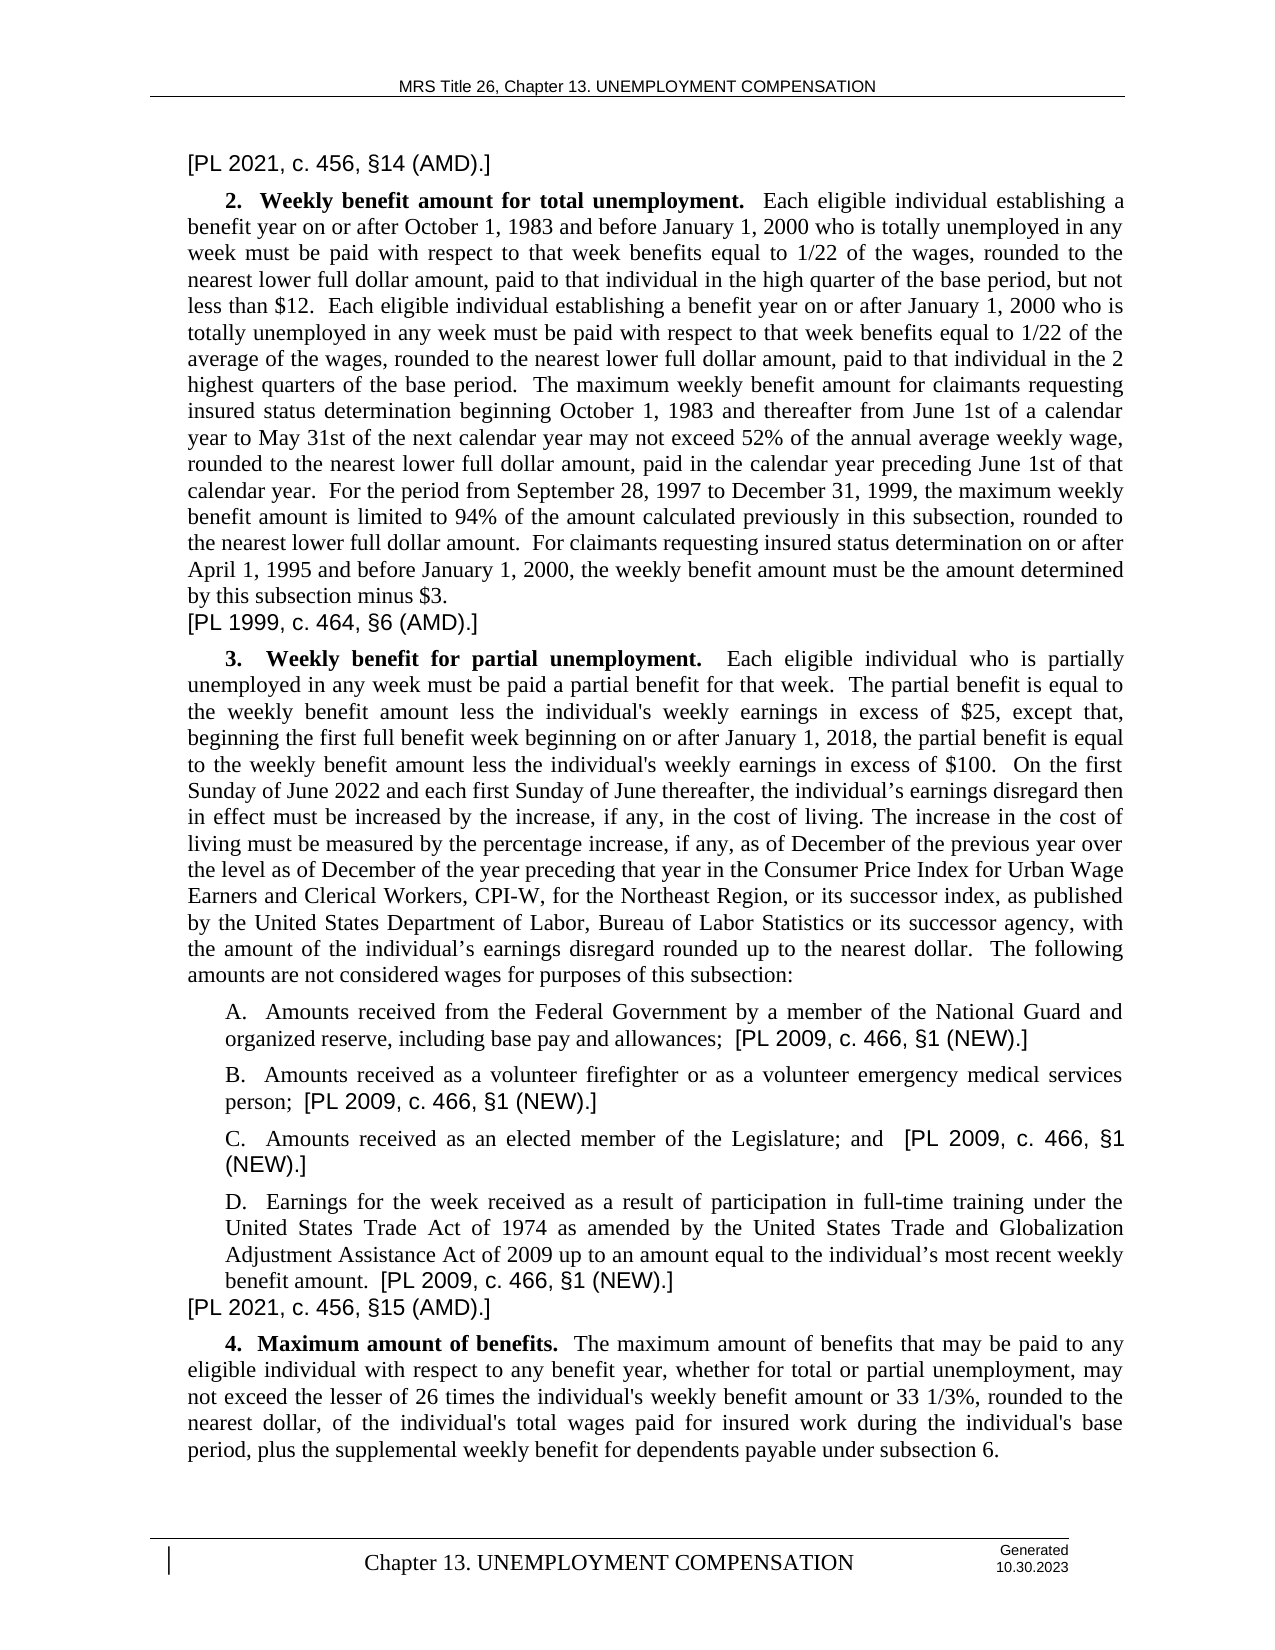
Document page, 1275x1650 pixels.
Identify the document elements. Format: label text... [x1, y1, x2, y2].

text [PL 2021, c. 456, §14 (AMD).] [187, 150, 1125, 176]
text [PL 1999, c. 464, §6 (AMD).] [187, 608, 1125, 635]
text B. Amounts received as a volunteer firefighter or as a volunteer emergency medical services person; [PL 2009, c. 466, §1 (NEW).] [225, 1061, 1125, 1114]
text [PL 2021, c. 456, §15 (AMD).] [187, 1293, 1125, 1320]
text 4. Maximum amount of benefits. The maximum amount of benefits that may be paid to any eligible individual with respect to any benefit year, whether for total or partial unemployment, may not exceed the lesser of 26 times the individual's weekly benefit amount or 33 1/3%, rounded to the nearest dollar, of the individual's total wages paid for insured work during the individual's base period, plus the supplemental weekly benefit for dependents payable under subsection 6. [187, 1330, 1125, 1462]
text 2. Weekly benefit amount for total unemployment. Each eligible individual establishing a benefit year on or after October 1, 1983 and before January 1, 2000 who is totally unemployed in any week must be paid with respect to that week benefits equal to 1/22 of the wages, rounded to the nearest lower full dollar amount, paid to that individual in the high quarter of the base period, but not less than $12. Each eligible individual establishing a benefit year on or after January 1, 2000 who is totally unemployed in any week must be paid with respect to that week benefits equal to 1/22 of the average of the wages, rounded to the nearest lower full dollar amount, paid to that individual in the 2 highest quarters of the base period. The maximum weekly benefit amount for claimants requesting insured status determination beginning October 1, 1983 and thereafter from June 1st of a calendar year to May 31st of the next calendar year may not exceed 52% of the annual average weekly wage, rounded to the nearest lower full dollar amount, paid in the calendar year preceding June 1st of that calendar year. For the period from September 28, 1997 to December 31, 1999, the maximum weekly benefit amount is limited to 94% of the amount calculated previously in this subsection, rounded to the nearest lower full dollar amount. For claimants requesting insured status determination on or after April 1, 1995 and before January 1, 2000, the weekly benefit amount must be the amount determined by this subsection minus $3. [187, 187, 1125, 608]
text D. Earnings for the week received as a result of participation in full-time training under the United States Trade Act of 1974 as amended by the United States Trade and Globalization Adjustment Assistance Act of 2009 up to an amount equal to the individual’s most recent weekly benefit amount. [PL 2009, c. 466, §1 (NEW).] [225, 1188, 1125, 1293]
text 3. Weekly benefit for partial unemployment. Each eligible individual who is partially unemployed in any week must be paid a partial benefit for that week. The partial benefit is equal to the weekly benefit amount less the individual's weekly earnings in excess of $25, except that, beginning the first full benefit week beginning on or after January 1, 2018, the partial benefit is equal to the weekly benefit amount less the individual's weekly earnings in excess of $100. On the first Sunday of June 2022 and each first Sunday of June thereafter, the individual’s earnings disregard then in effect must be increased by the increase, if any, in the cost of living. The increase in the cost of living must be measured by the percentage increase, if any, as of December of the previous year over the level as of December of the year preceding that year in the Consumer Price Index for Urban Wage Earners and Clerical Workers, CPI-W, for the Northeast Region, or its successor index, as published by the United States Department of Labor, Bureau of Labor Statistics or its successor agency, with the amount of the individual’s earnings disregard rounded up to the nearest dollar. The following amounts are not considered wages for purposes of this subsection: [187, 645, 1125, 988]
text A. Amounts received from the Federal Government by a member of the National Guard and organized reserve, including base pay and allowances; [PL 2009, c. 466, §1 (NEW).] [225, 998, 1125, 1051]
text C. Amounts received as an elected member of the Legislature; and [PL 2009, c. 466, §1 (NEW).] [225, 1125, 1125, 1177]
